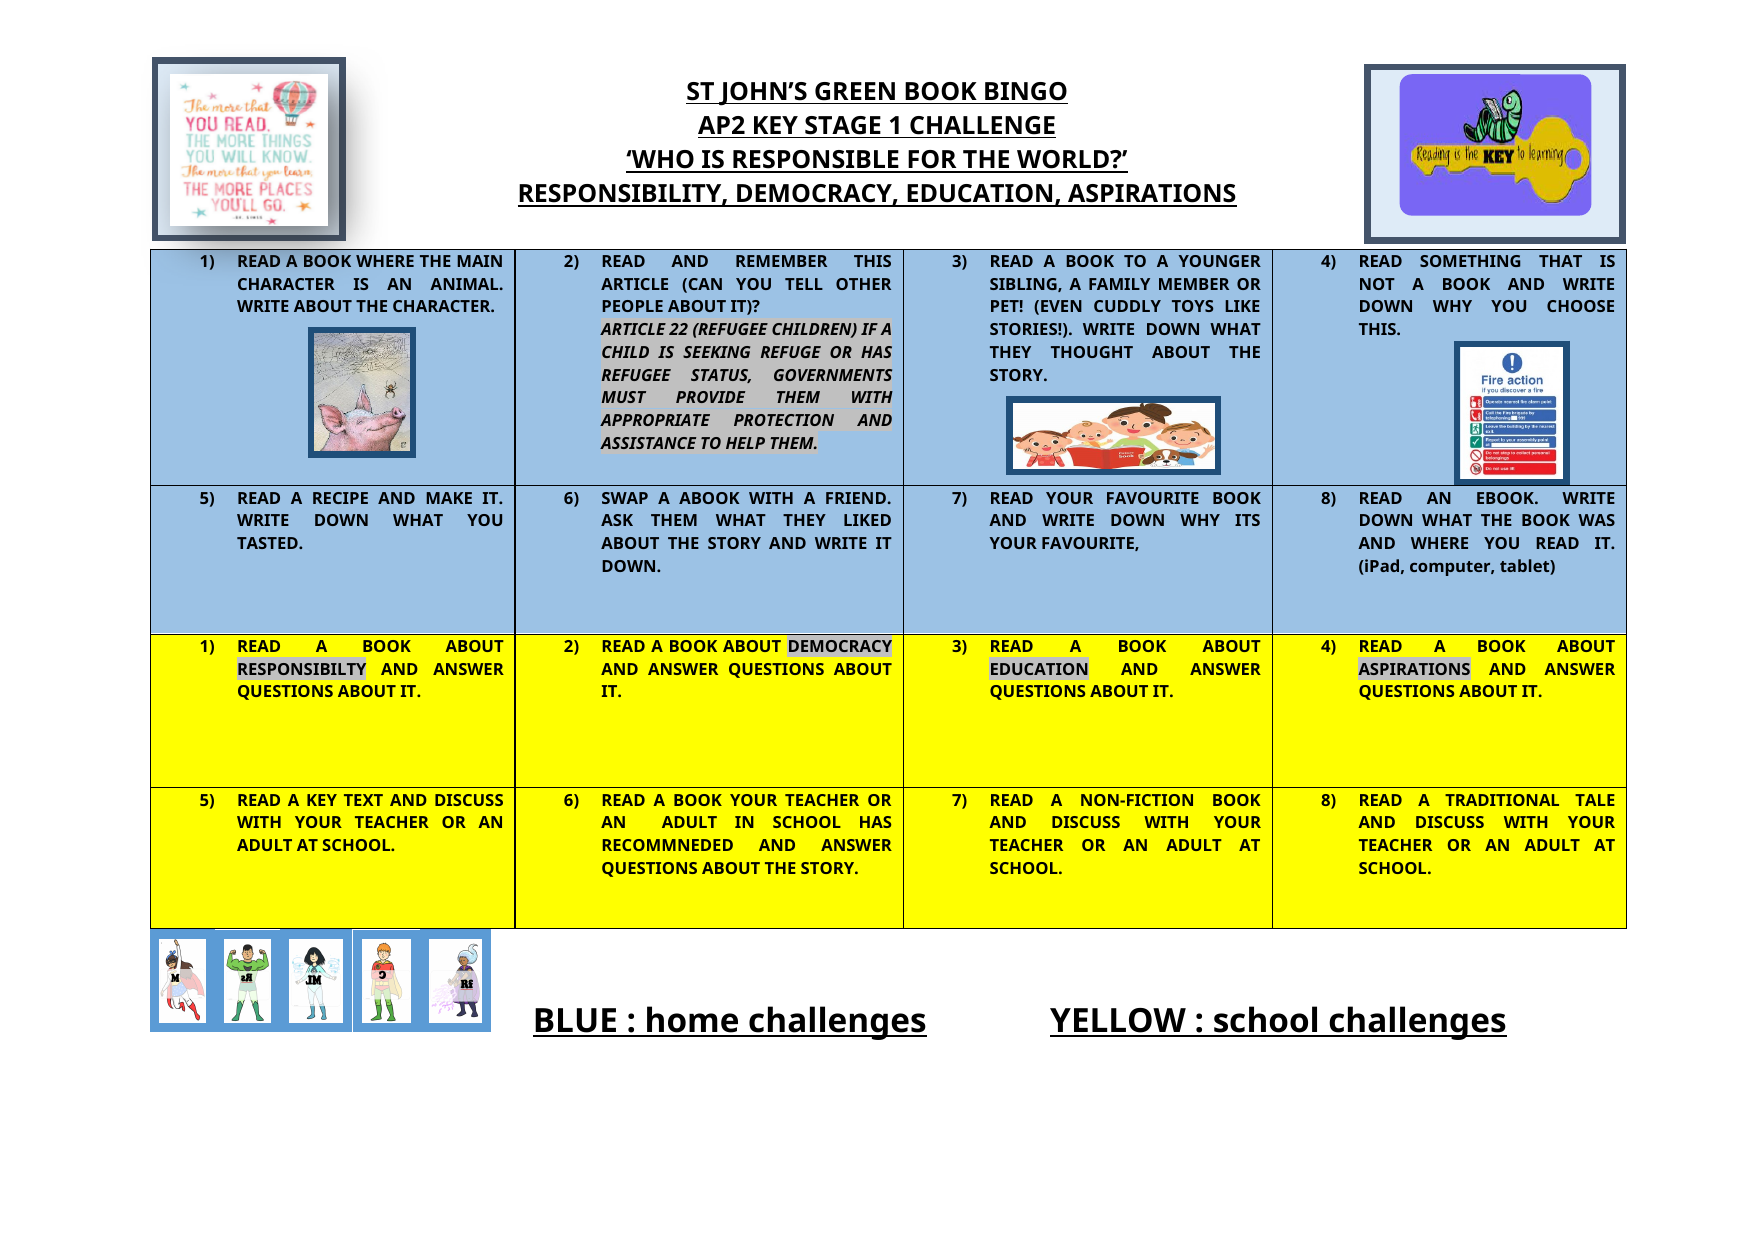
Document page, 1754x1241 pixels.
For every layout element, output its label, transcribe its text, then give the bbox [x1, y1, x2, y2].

text BLUE : home challenges YELLOW : school challenges [150, 929, 1604, 1042]
picture [362, 939, 411, 1023]
table_cell READ AN EBOOK. WRITE DOWN WHAT THE BOOK WAS AND WHERE YOU READ IT. (iPad, computer, tablet) [1273, 486, 1626, 633]
table_header READ SOMETHING THAT IS NOT A BOOK AND WRITE DOWN WHY YOU CHOOSE THIS. [1273, 250, 1626, 485]
picture [289, 939, 343, 1023]
picture [1399, 74, 1592, 216]
picture [314, 333, 410, 451]
table_cell READ A TRADITIONAL TALE AND DISCUSS WITH YOUR TEACHER OR AN ADULT AT SCHOOL. [1273, 788, 1626, 928]
picture [429, 939, 482, 1023]
table_cell READ A BOOK ABOUT RESPONSIBILTY AND ANSWER QUESTIONS ABOUT IT. [151, 635, 514, 787]
table_header READ AND REMEMBER THIS ARTICLE (CAN YOU TELL OTHER PEOPLE ABOUT IT)? ARTICLE 22 (REFUGEE CHILDREN) IF A CHILD IS SEEKING REFUGE OR HAS REFUGEE STATUS, GOVERNMENTS MUST PROVIDE THEM WITH APPROPRIATE PROTECTION AND ASSISTANCE TO HELP THEM. [516, 250, 903, 485]
table_cell READ A RECIPE AND MAKE IT. WRITE DOWN WHAT YOU TASTED. [151, 486, 514, 633]
table_cell READ A NON-FICTION BOOK AND DISCUSS WITH YOUR TEACHER OR AN ADULT AT SCHOOL. [904, 788, 1272, 928]
picture [224, 939, 271, 1023]
table_cell READ YOUR FAVOURITE BOOK AND WRITE DOWN WHY ITS YOUR FAVOURITE, [904, 486, 1272, 633]
picture [1460, 347, 1563, 479]
picture [159, 939, 206, 1023]
table_cell READ A BOOK ABOUT ASPIRATIONS AND ANSWER QUESTIONS ABOUT IT. [1273, 635, 1626, 787]
picture [170, 74, 328, 226]
table_cell READ A KEY TEXT AND DISCUSS WITH YOUR TEACHER OR AN ADULT AT SCHOOL. [151, 788, 514, 928]
table_cell SWAP A ABOOK WITH A FRIEND. ASK THEM WHAT THEY LIKED ABOUT THE STORY AND WRITE IT DOWN. [516, 486, 903, 633]
table_cell READ A BOOK YOUR TEACHER OR AN ADULT IN SCHOOL HAS RECOMMNEDED AND ANSWER QUESTIONS ABOUT THE STORY. [516, 788, 903, 928]
table_cell READ A BOOK ABOUT DEMOCRACY AND ANSWER QUESTIONS ABOUT IT. [516, 635, 903, 787]
table_header READ A BOOK TO A YOUNGER SIBLING, A FAMILY MEMBER OR PET! (EVEN CUDDLY TOYS LIKE STORIES!). WRITE DOWN WHAT THEY THOUGHT ABOUT THE STORY. [904, 250, 1272, 485]
table_cell READ A BOOK ABOUT EDUCATION AND ANSWER QUESTIONS ABOUT IT. [904, 635, 1272, 787]
table_header READ A BOOK WHERE THE MAIN CHARACTER IS AN ANIMAL. WRITE ABOUT THE CHARACTER. [151, 250, 514, 485]
